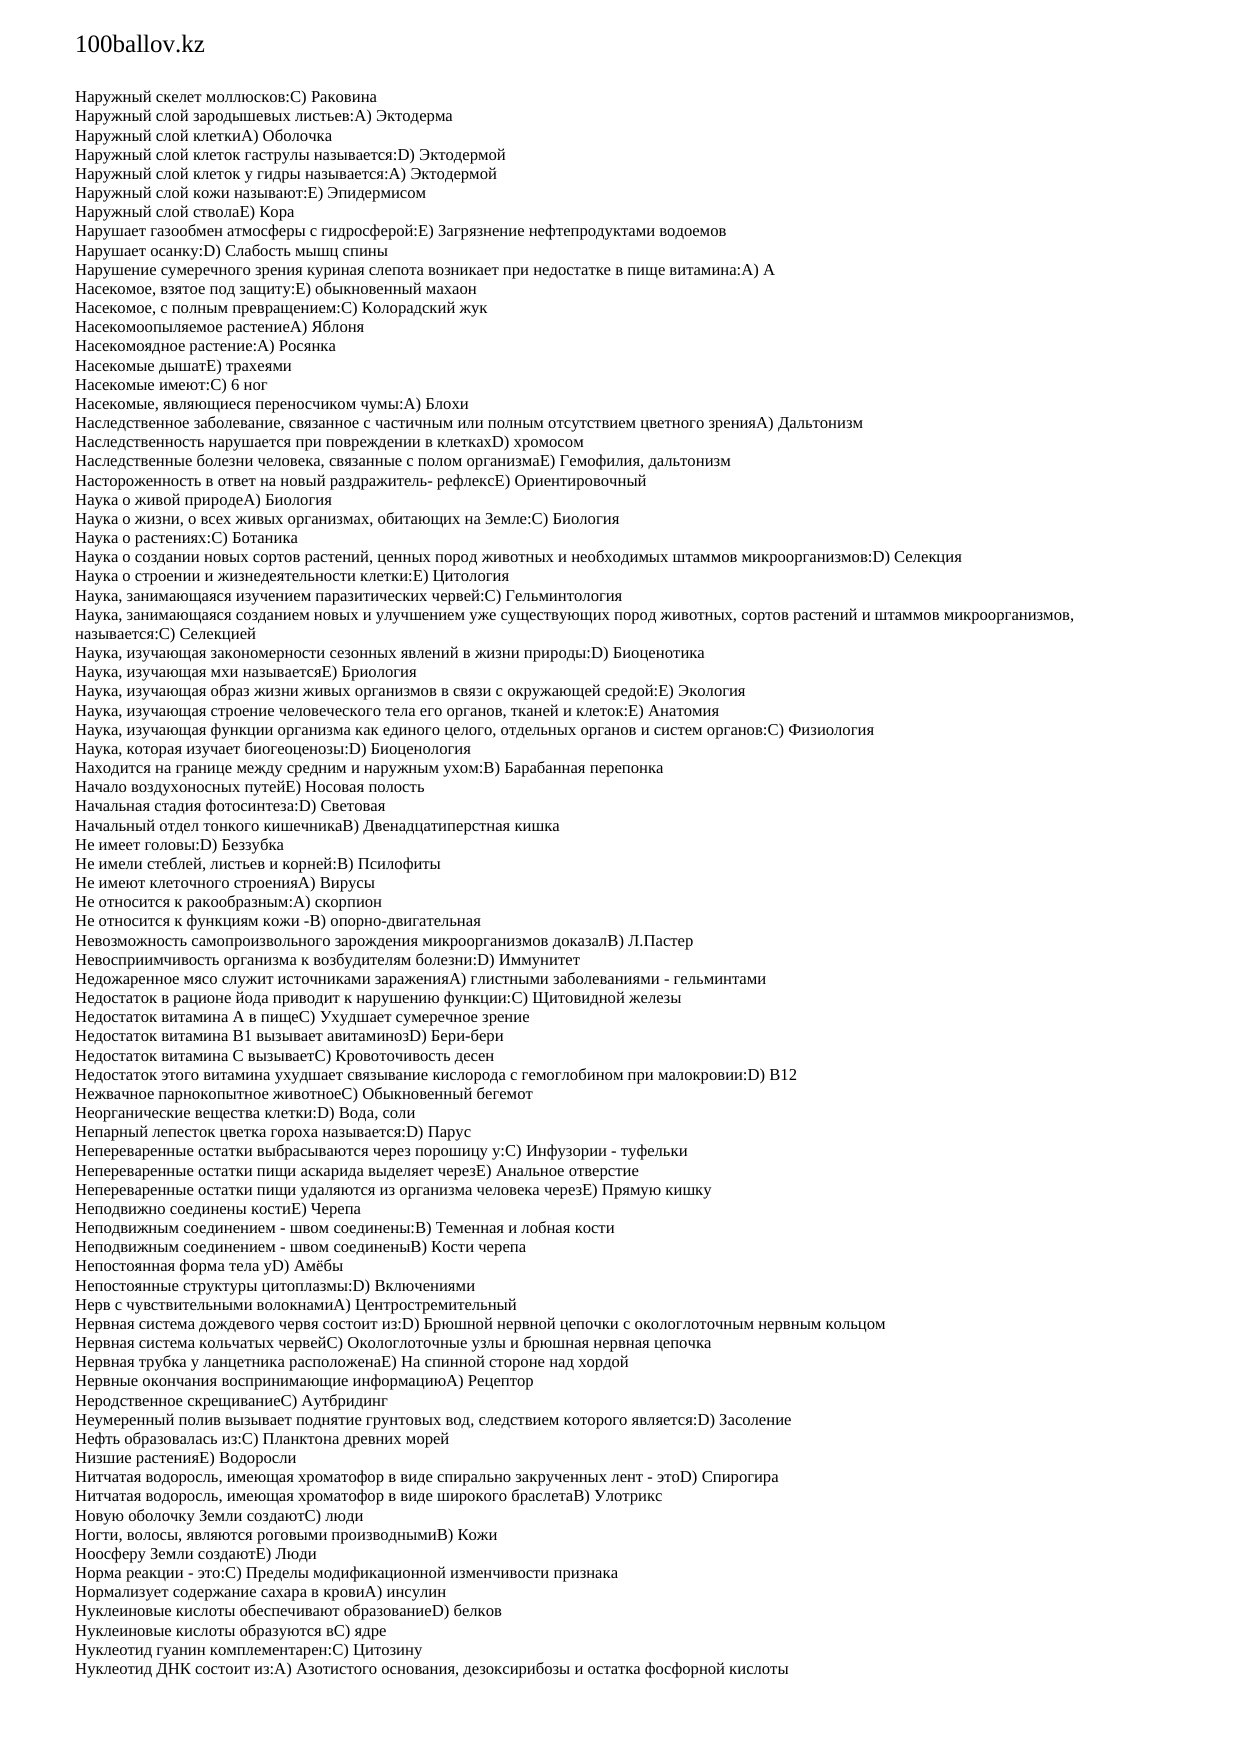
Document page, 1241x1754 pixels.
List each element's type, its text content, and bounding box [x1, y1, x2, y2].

text Настороженность в ответ на новый раздражитель- рефлексE) Ориентировочный [75, 470, 1165, 489]
text Недостаток витамина В1 вызывает авитаминозD) Бери-бери [75, 1026, 1165, 1045]
text Наружный слой зародышевых листьев:A) Эктодерма [75, 106, 1165, 125]
text Насекомые имеют:C) 6 ног [75, 374, 1165, 394]
text Нервная трубка у ланцетника расположенаE) На спинной стороне над хордой [75, 1352, 1165, 1371]
text Неподвижно соединены костиE) Черепа [75, 1199, 1165, 1218]
text Наука, изучающая строение человеческого тела его органов, тканей и клеток:E) Анатомия [75, 700, 1165, 719]
text Неподвижным соединением - швом соединеныB) Кости черепа [75, 1237, 1165, 1256]
text Нуклеиновые кислоты обеспечивают образованиеD) белков [75, 1601, 1165, 1620]
text Насекомое, взятое под защиту:E) обыкновенный махаон [75, 279, 1165, 298]
text Наследственное заболевание, связанное с частичным или полным отсутствием цветного зренияA) Дальтонизм [75, 413, 1165, 432]
text Непереваренные остатки пищи удаляются из организма человека черезE) Прямую кишку [75, 1179, 1165, 1199]
text Неорганические вещества клетки:D) Вода, соли [75, 1103, 1165, 1122]
text Нуклеотид гуанин комплементарен:C) Цитозину [75, 1639, 1165, 1659]
text Невозможность самопроизвольного зарождения микроорганизмов доказалB) Л.Пастер [75, 930, 1165, 949]
text Нарушает осанку:D) Слабость мышц спины [75, 240, 1165, 259]
text Наружный скелет моллюсков:C) Раковина [75, 87, 1165, 106]
text Непарный лепесток цветка гороха называется:D) Парус [75, 1122, 1165, 1141]
text Наука, изучающая мхи называетсяE) Бриология [75, 662, 1165, 681]
text Ноосферу Земли создаютE) Люди [75, 1544, 1165, 1563]
text Находится на границе между средним и наружным ухом:B) Барабанная перепонка [75, 758, 1165, 777]
text Нарушает газообмен атмосферы с гидросферой:E) Загрязнение нефтепродуктами водоемов [75, 221, 1165, 240]
text Начальный отдел тонкого кишечникаB) Двенадцатиперстная кишка [75, 815, 1165, 834]
text Наука о жизни, о всех живых организмах, обитающих на Земле:C) Биология [75, 509, 1165, 528]
text Непереваренные остатки пищи аскарида выделяет черезE) Анальное отверстие [75, 1160, 1165, 1179]
text Недостаток в рационе йода приводит к нарушению функции:C) Щитовидной железы [75, 988, 1165, 1007]
text Новую оболочку Земли создаютC) люди [75, 1505, 1165, 1524]
text Наука о строении и жизнедеятельности клетки:E) Цитология [75, 566, 1165, 585]
text Нуклеотид ДНК состоит из:A) Азотистого основания, дезоксирибозы и остатка фосфорной кислоты [75, 1659, 1165, 1678]
text Насекомоопыляемое растениеA) Яблоня [75, 317, 1165, 336]
text Недостаток этого витамина ухудшает связывание кислорода с гемоглобином при малокровии:D) В12 [75, 1064, 1165, 1084]
text Не имели стеблей, листьев и корней:B) Псилофиты [75, 854, 1165, 873]
text Наука о растениях:C) Ботаника [75, 528, 1165, 547]
text Нитчатая водоросль, имеющая хроматофор в виде спирально закрученных лент - этоD) Спирогира [75, 1467, 1165, 1486]
text Насекомые дышатE) трахеями [75, 355, 1165, 374]
text Нервная система кольчатых червейC) Окологлоточные узлы и брюшная нервная цепочка [75, 1333, 1165, 1352]
text Недостаток витамина А в пищеC) Ухудшает сумеречное зрение [75, 1007, 1165, 1026]
text Непостоянные структуры цитоплазмы:D) Включениями [75, 1275, 1165, 1294]
text Нервные окончания воспринимающие информациюА) Рецептор [75, 1371, 1165, 1390]
text Неродственное скрещиваниеC) Аутбридинг [75, 1390, 1165, 1409]
text Не относится к ракообразным:A) скорпион [75, 892, 1165, 911]
text Наружный слой кожи называют:E) Эпидермисом [75, 183, 1165, 202]
text Наружный слой клеток у гидры называется:A) Эктодермой [75, 164, 1165, 183]
text Невосприимчивость организма к возбудителям болезни:D) Иммунитет [75, 949, 1165, 969]
text Наука о создании новых сортов растений, ценных пород животных и необходимых штаммов микроорганизмов:D) Селекция [75, 547, 1165, 566]
text Начальная стадия фотосинтеза:D) Световая [75, 796, 1165, 815]
text Неумеренный полив вызывает поднятие грунтовых вод, следствием которого является:D) Засоление [75, 1409, 1165, 1429]
text Нефть образовалась из:C) Планктона древних морей [75, 1429, 1165, 1448]
text Наследственные болезни человека, связанные с полом организмаE) Гемофилия, дальтонизм [75, 451, 1165, 470]
text Нервная система дождевого червя состоит из:D) Брюшной нервной цепочки с окологлоточным нервным кольцом [75, 1314, 1165, 1333]
text Неподвижным соединением - швом соединены:B) Теменная и лобная кости [75, 1218, 1165, 1237]
text Наука, изучающая образ жизни живых организмов в связи с окружающей средой:E) Экология [75, 681, 1165, 700]
text Недожаренное мясо служит источниками зараженияA) глистными заболеваниями - гельминтами [75, 969, 1165, 988]
text Нежвачное парнокопытное животноеC) Обыкновенный бегемот [75, 1084, 1165, 1103]
text Не имеет головы:D) Беззубка [75, 834, 1165, 854]
text Ногти, волосы, являются роговыми производнымиB) Кожи [75, 1524, 1165, 1544]
text Нуклеиновые кислоты образуются вC) ядре [75, 1620, 1165, 1639]
text Наука, изучающая закономерности сезонных явлений в жизни природы:D) Биоценотика [75, 643, 1165, 662]
text Наружный слой клеткиA) Оболочка [75, 125, 1165, 144]
text Норма реакции - это:C) Пределы модификационной изменчивости признака [75, 1563, 1165, 1582]
text Нерв с чувствительными волокнамиA) Центростремительный [75, 1294, 1165, 1314]
text Непостоянная форма тела уD) Амёбы [75, 1256, 1165, 1275]
text Наука, занимающаяся созданием новых и улучшением уже существующих пород животных, сортов растений и штаммов микроорганизмов, называется:C) Селекцией [75, 604, 1165, 643]
text Насекомые, являющиеся переносчиком чумы:A) Блохи [75, 394, 1165, 413]
text Нарушение сумеречного зрения куриная слепота возникает при недостатке в пище витамина:A) A [75, 259, 1165, 279]
text Наследственность нарушается при повреждении в клеткахD) хромосом [75, 432, 1165, 451]
text Низшие растенияE) Водоросли [75, 1448, 1165, 1467]
text Не имеют клеточного строенияA) Вирусы [75, 873, 1165, 892]
text Не относится к функциям кожи -B) опорно-двигательная [75, 911, 1165, 930]
text Насекомоядное растение:A) Росянка [75, 336, 1165, 355]
text Наука, занимающаяся изучением паразитических червей:C) Гельминтология [75, 585, 1165, 604]
text Недостаток витамина С вызываетC) Кровоточивость десен [75, 1045, 1165, 1064]
text Наука, которая изучает биогеоценозы:D) Биоценология [75, 739, 1165, 758]
text Начало воздухоносных путейE) Носовая полость [75, 777, 1165, 796]
text Насекомое, с полным превращением:C) Колорадский жук [75, 298, 1165, 317]
text Наука, изучающая функции организма как единого целого, отдельных органов и систем органов:C) Физиология [75, 719, 1165, 739]
text Наружный слой стволаE) Кора [75, 202, 1165, 221]
text Наука о живой природеA) Биология [75, 489, 1165, 509]
text Нормализует содержание сахара в кровиA) инсулин [75, 1582, 1165, 1601]
text Наружный слой клеток гаструлы называется:D) Эктодермой [75, 144, 1165, 164]
text Непереваренные остатки выбрасываются через порошицу у:C) Инфузории - туфельки [75, 1141, 1165, 1160]
text Нитчатая водоросль, имеющая хроматофор в виде широкого браслетаB) Улотрикс [75, 1486, 1165, 1505]
